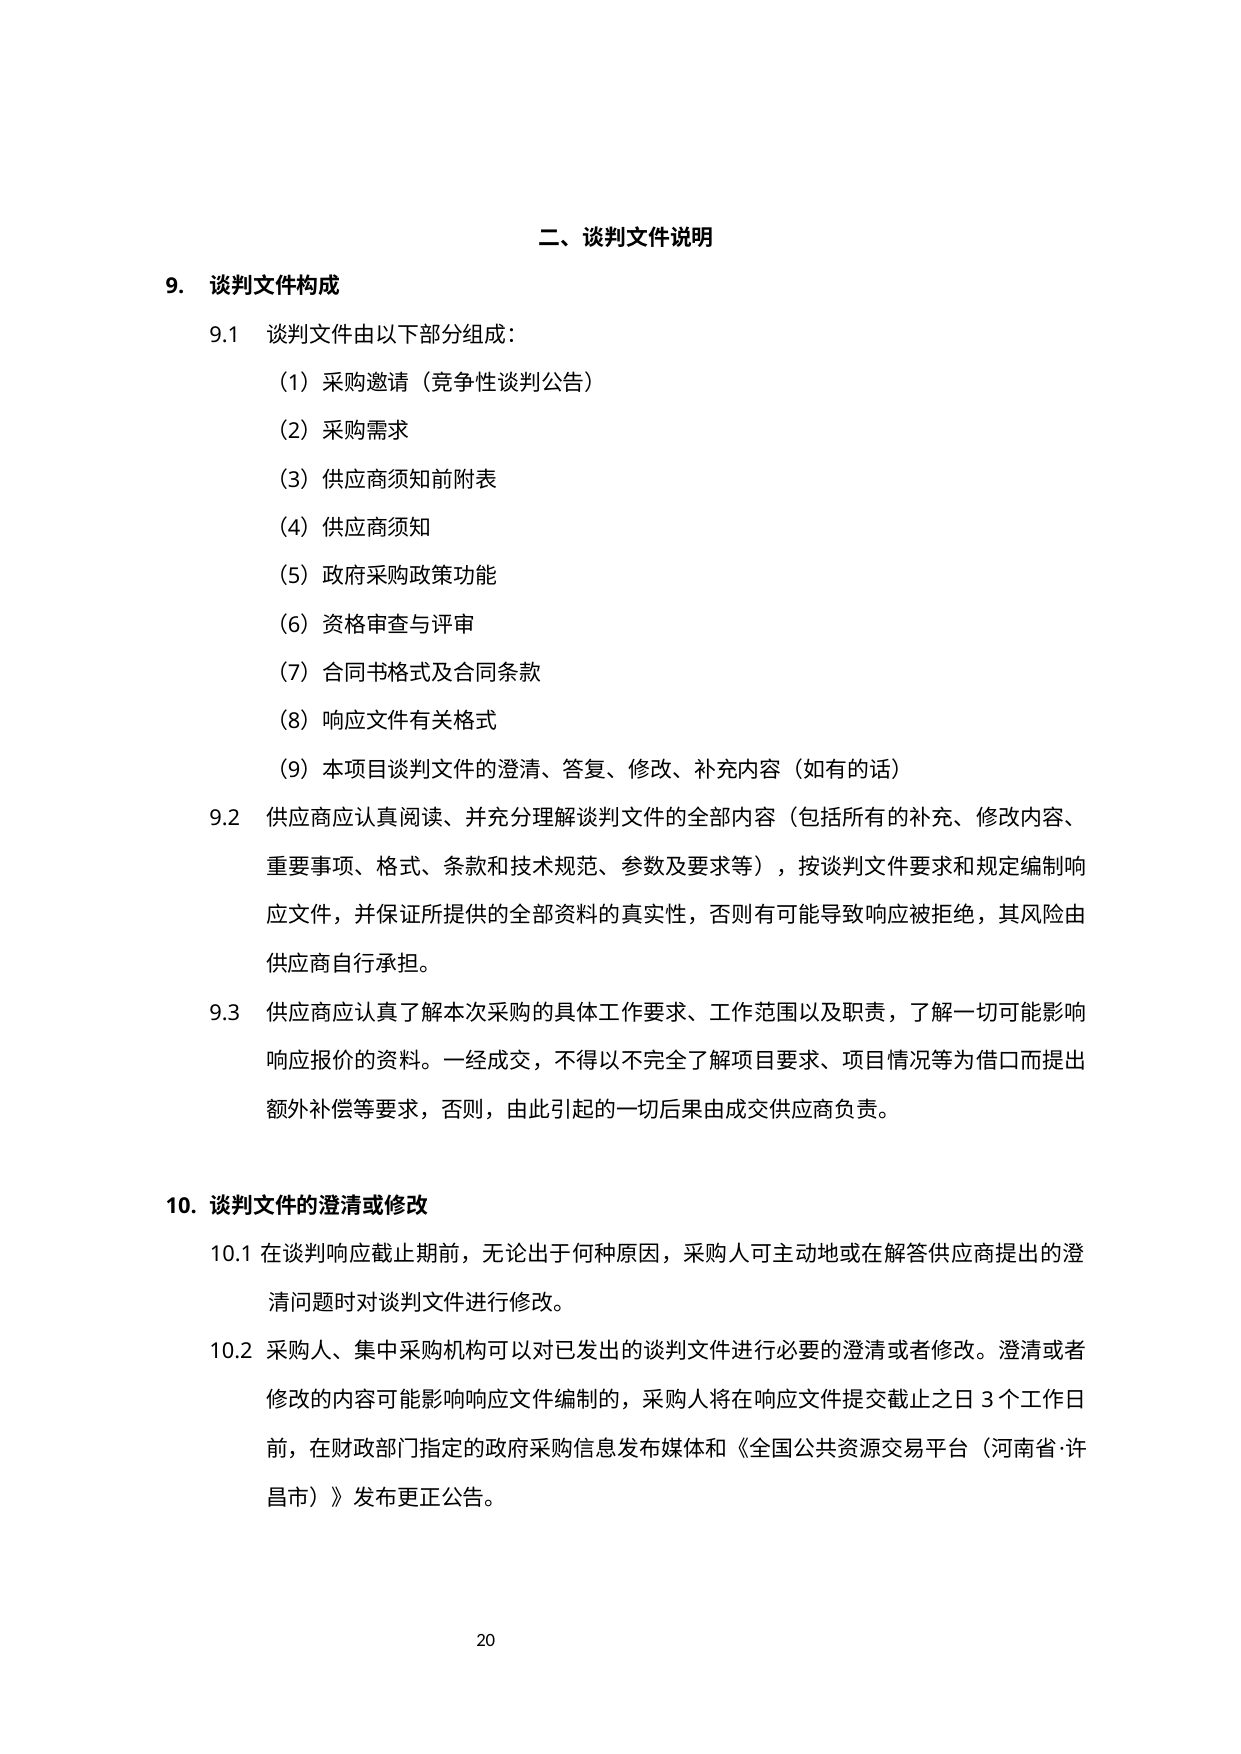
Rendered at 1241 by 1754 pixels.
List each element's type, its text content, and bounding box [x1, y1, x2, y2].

text （1）采购邀请（竞争性谈判公告） [266, 364, 1087, 397]
list 采购人、集中采购机构可以对已发出的谈判文件进行必要的澄清或者修改。澄清或者修改的内容可能影响响应文件编制的，采购人将在响应文件提交截止之日3个工作日前，在财政部门指定的政府采购信息发布媒体和《全国公共资源交易平台（河南省·许昌市）》发布更正公告。 [209, 1333, 1087, 1512]
text 10.1 在谈判响应截止期前，无论出于何种原因，采购人可主动地或在解答供应商提出的澄清问题时对谈判文件进行修改。 [209, 1236, 1087, 1317]
text （3）供应商须知前附表 [266, 461, 1087, 494]
list 供应商应认真阅读、并充分理解谈判文件的全部内容（包括所有的补充、修改内容、重要事项、格式、条款和技术规范、参数及要求等），按谈判文件要求和规定编制响应文件，并保证所提供的全部资料的真实性，否则有可能导致响应被拒绝，其风险由供应商自行承担。 [209, 799, 1087, 978]
text （4）供应商须知 [266, 509, 1087, 542]
text （7）合同书格式及合同条款 [266, 654, 1087, 687]
text （5）政府采购政策功能 [266, 558, 1087, 590]
list 谈判文件构成 [165, 268, 1087, 300]
text （6）资格审查与评审 [266, 606, 1087, 639]
text 二、谈判文件说明 [165, 219, 1087, 252]
list 谈判文件的澄清或修改 [165, 1187, 1087, 1220]
list 谈判文件由以下部分组成： [209, 316, 1087, 349]
text （9）本项目谈判文件的澄清、答复、修改、补充内容（如有的话） [266, 751, 1087, 784]
text （2）采购需求 [266, 413, 1087, 445]
text （8）响应文件有关格式 [266, 703, 1087, 735]
list 供应商应认真了解本次采购的具体工作要求、工作范围以及职责，了解一切可能影响响应报价的资料。一经成交，不得以不完全了解项目要求、项目情况等为借口而提出额外补偿等要求，否则，由此引起的一切后果由成交供应商负责。 [209, 994, 1087, 1124]
